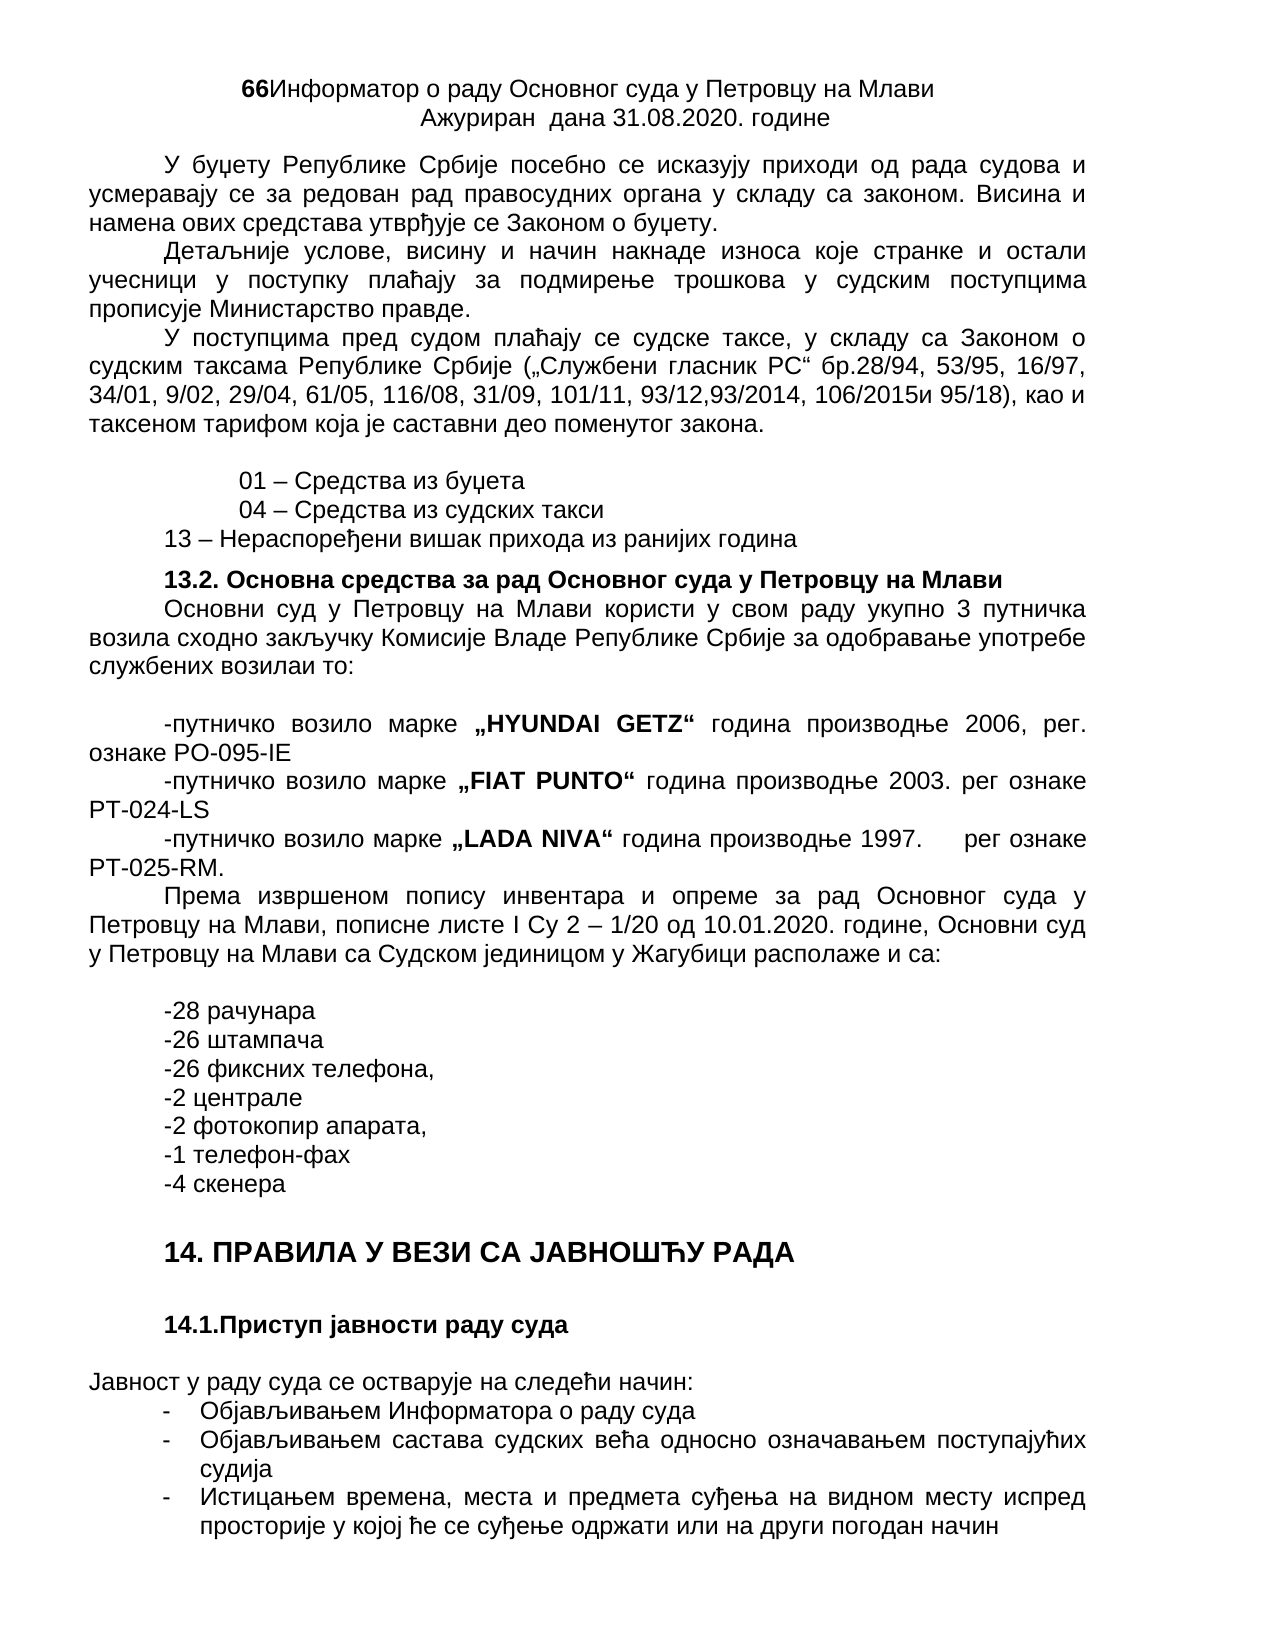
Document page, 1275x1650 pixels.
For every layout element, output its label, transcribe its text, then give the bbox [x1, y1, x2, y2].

text Према извршеном попису инвентара и опреме за рад Основног суда у Петровцу на Млави, пописне листе I Су 2 – 1/20 од 10.01.2020. године, Основни суд у Петровцу на Млави са Судском јединицом у Жагубици располаже и са: [89, 881, 1087, 967]
subtitle 14.1.Приступ јавности раду суда [89, 1310, 1087, 1338]
text -1 телефон-фах [89, 1140, 1087, 1169]
text -2 централe [89, 1082, 1087, 1111]
text 13 – Нераспоређени вишак прихода из ранијих година [89, 524, 1087, 552]
text -путничко возило марке „FIAT PUNTO“ година производње 2003. рег ознаке PT-024-LS [89, 766, 1087, 824]
subtitle 13.2. Основна средства за рад Основног суда у Петровцу на Млави [89, 565, 1087, 594]
list Истицањем времена, места и предмета суђења на видном месту испред просторије у којој ће се суђење одржати или на други погодан начин [162, 1482, 1087, 1540]
text -28 рачунара [89, 996, 1087, 1025]
text -26 штампача [89, 1025, 1087, 1054]
text -2 фотокопир апарата, [89, 1111, 1087, 1140]
text -путничко возило марке „HYUNDAI GETZ“ година производње 2006, рег. ознаке PO-095-IE [89, 709, 1087, 766]
text 01 – Средства из буџета [89, 466, 1087, 495]
subtitle 14. ПРАВИЛА У ВЕЗИ СА ЈАВНОШЋУ РАДА [89, 1235, 1087, 1268]
text -4 скенера [89, 1169, 1087, 1197]
text 04 – Средства из судских такси [89, 495, 1087, 524]
list Објављивањем састава судских већа односно означавањем поступајућих судија [162, 1425, 1087, 1482]
text Детаљније услове, висину и начин накнаде износа које странке и остали учесници у поступку плаћају за подмирење трошкова у судским поступцима прописује Министарство правде. [89, 236, 1087, 322]
text -путничко возило марке „LADA NIVA“ година производње 1997. рег ознаке PT-025-RM. [89, 824, 1087, 881]
text Основни суд у Петровцу на Млави користи у свом раду укупно 3 путничка возила сходно закључку Комисије Владе Републике Србије за одобравање употребе службених возилаи то: [89, 594, 1087, 680]
text У поступцима пред судом плаћају се судске таксе, у складу са Законом о судским таксама Републике Србије („Службени гласник РС“ бр.28/94, 53/95, 16/97, 34/01, 9/02, 29/04, 61/05, 116/08, 31/09, 101/11, 93/12,93/2014, 106/2015и 95/18), као и таксеном тарифом која је саставни део поменутог закона. [89, 322, 1087, 437]
text У буџету Републике Србије посебно се исказују приходи од рада судова и усмеравају се за редован рад правосудних органа у складу са законом. Висина и намена ових средстава утврђује се Законом о буџету. [89, 150, 1087, 236]
text -26 фиксних телефона, [89, 1054, 1087, 1082]
list Објављивањем Информатора о раду суда [162, 1396, 1087, 1425]
text Јавност у раду суда се остварује на следећи начин: [89, 1367, 1087, 1396]
